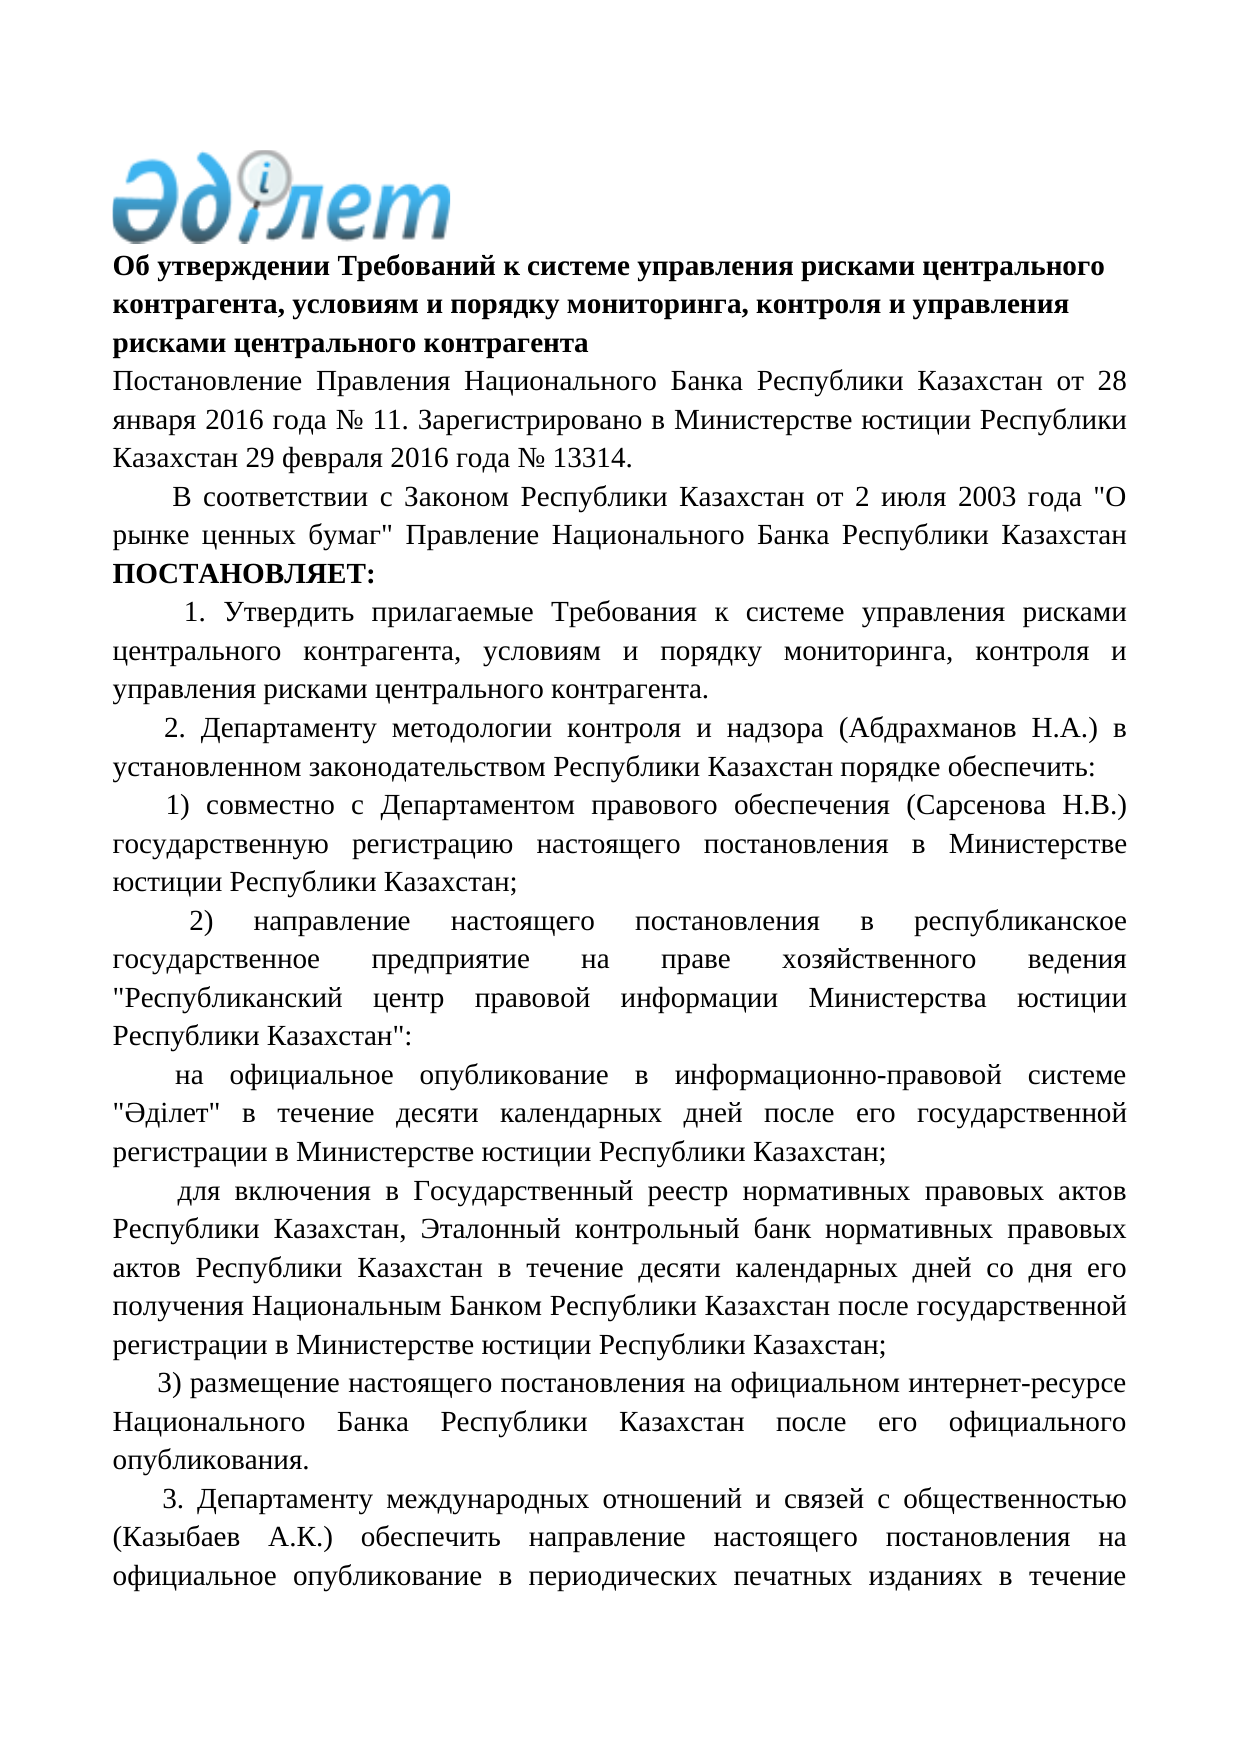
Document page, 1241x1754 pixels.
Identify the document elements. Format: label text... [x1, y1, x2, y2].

text для включения в Государственный реестр нормативных правовых актов Республики Казахстан, Эталонный контрольный банк нормативных правовых актов Республики Казахстан в течение десяти календарных дней со дня его получения Национальным Банком Республики Казахстан после государственной регистрации в Министерстве юстиции Республики Казахстан; [112, 1173, 1128, 1360]
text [112, 1481, 1128, 1592]
text 1. Утвердить прилагаемые Требования к системе управления рисками центрального контрагента, условиям и порядку мониторинга, контроля и управления рисками центрального контрагента. [112, 594, 1128, 705]
text 2. Департаменту методологии контроля и надзора (Абдрахманов Н.А.) в установленном законодательством Республики Казахстан порядке обеспечить: [112, 710, 1128, 782]
text Об утверждении Требований к системе управления рисками центрального контрагента, условиям и порядку мониторинга, контроля и управления рисками центрального контрагента [112, 248, 1128, 358]
text 3) размещение настоящего постановления на официальном интернет-ресурсе Национального Банка Республики Казахстан после его официального опубликования. [112, 1365, 1128, 1476]
text на официальное опубликование в информационно-правовой системе "Әділет" в течение десяти календарных дней после его государственной регистрации в Министерстве юстиции Республики Казахстан; [112, 1057, 1128, 1168]
text 1) совместно с Департаментом правового обеспечения (Сарсенова Н.В.) государственную регистрацию настоящего постановления в Министерстве юстиции Республики Казахстан; [112, 787, 1128, 898]
picture [112, 150, 451, 244]
text Постановление Правления Национального Банка Республики Казахстан от 28 января 2016 года № 11. Зарегистрировано в Министерстве юстиции Республики Казахстан 29 февраля 2016 года № 13314. [112, 363, 1128, 474]
text 2) направление настоящего постановления в республиканское государственное предприятие на праве хозяйственного ведения "Республиканский центр правовой информации Министерства юстиции Республики Казахстан": [112, 903, 1128, 1052]
text В соответствии с Законом Республики Казахстан от 2 июля 2003 года "О рынке ценных бумаг" Правление Национального Банка Республики Казахстан ПОСТАНОВЛЯЕТ: [112, 479, 1128, 589]
